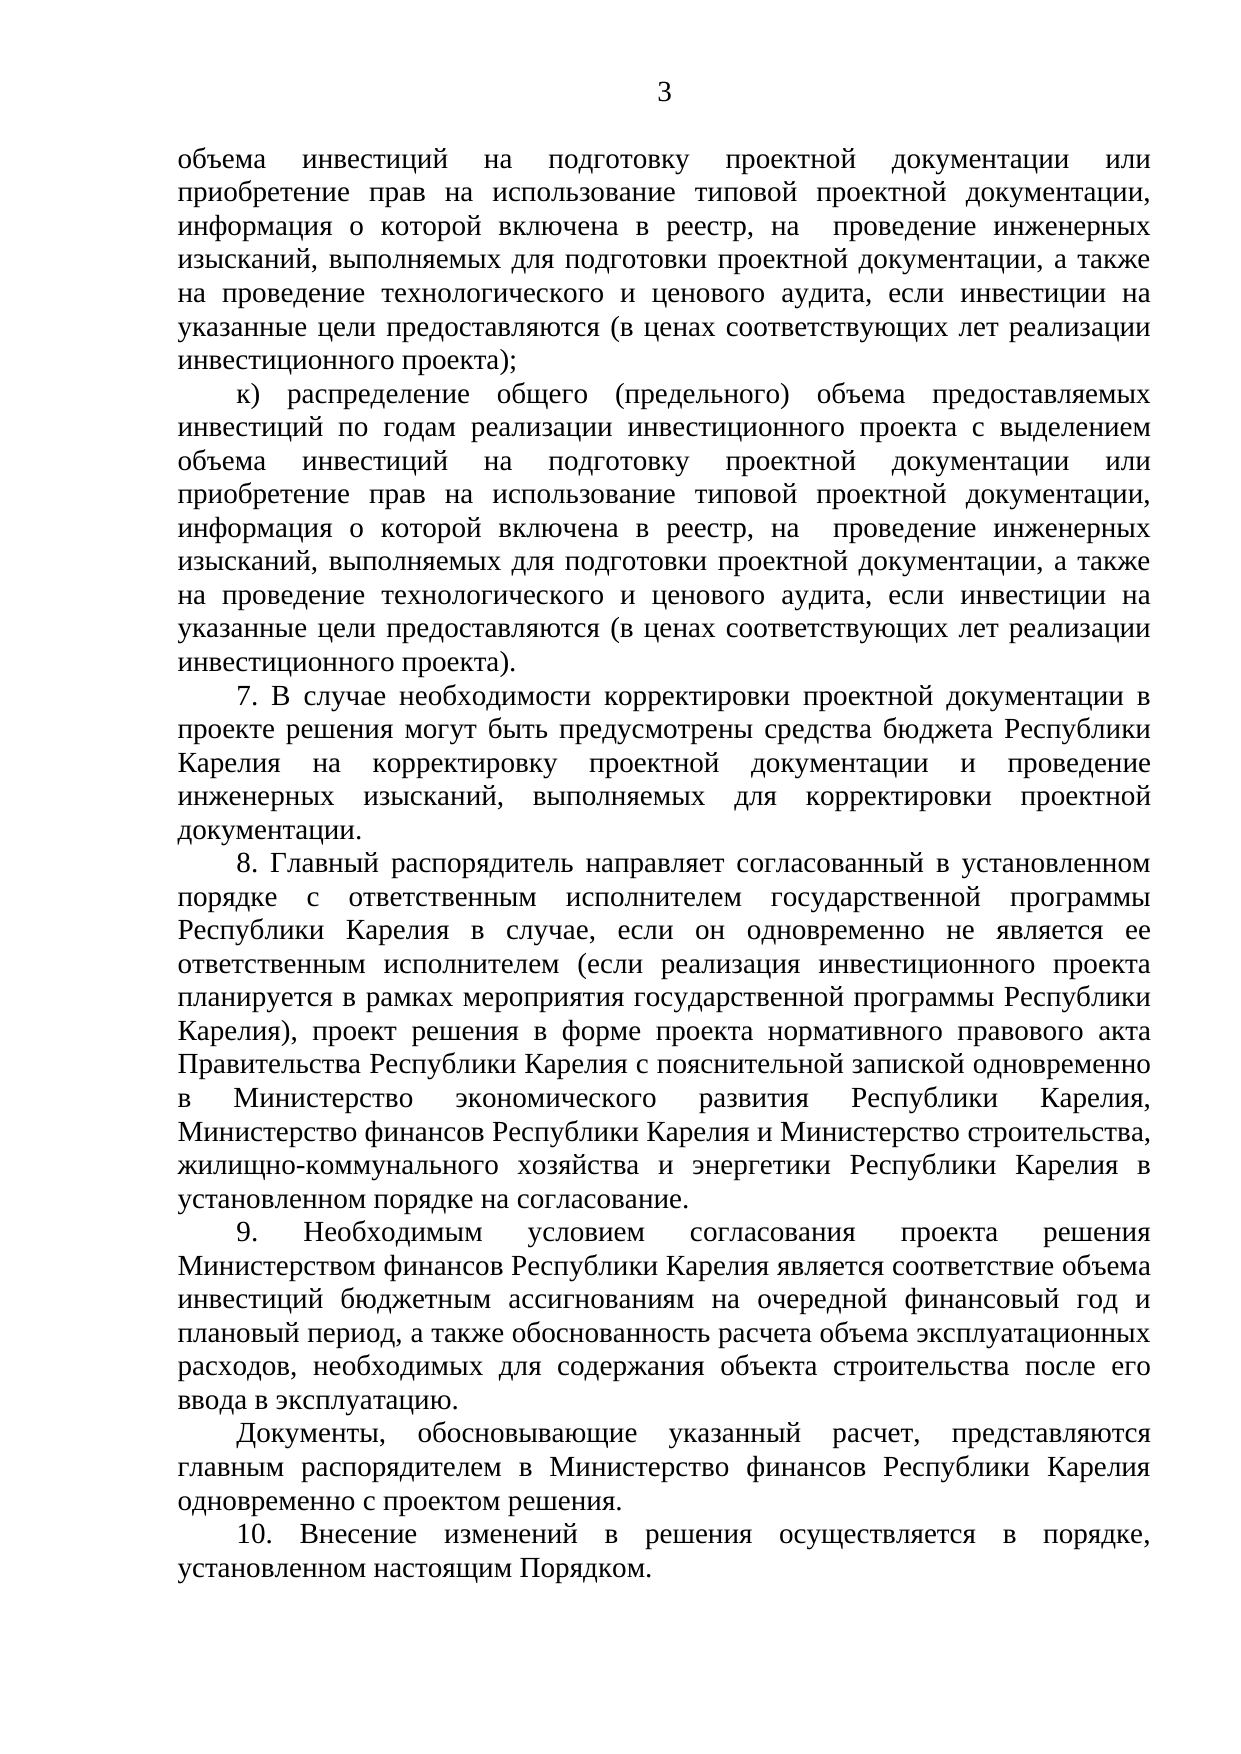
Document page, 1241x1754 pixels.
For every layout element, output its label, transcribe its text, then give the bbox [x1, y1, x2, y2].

text 10. Внесение изменений в решения осуществляется в порядке, установленном настоящим Порядком. [177, 1516, 1152, 1583]
text к) распределение общего (предельного) объема предоставляемых инвестиций по годам реализации инвестиционного проекта с выделением объема инвестиций на подготовку проектной документации или приобретение прав на использование типовой проектной документации, информация о которой включена в реестр, на проведение инженерных изысканий, выполняемых для подготовки проектной документации, а также на проведение технологического и ценового аудита, если инвестиции на указанные цели предоставляются (в ценах соответствующих лет реализации инвестиционного проекта). [177, 376, 1152, 678]
text 8. Главный распорядитель направляет согласованный в установленном порядке с ответственным исполнителем государственной программы Республики Карелия в случае, если он одновременно не является ее ответственным исполнителем (если реализация инвестиционного проекта планируется в рамках мероприятия государственной программы Республики Карелия), проект решения в форме проекта нормативного правового акта Правительства Республики Карелия с пояснительной запиской одновременно в Министерство экономического развития Республики Карелия, Министерство финансов Республики Карелия и Министерство строительства, жилищно-коммунального хозяйства и энергетики Республики Карелия в установленном порядке на согласование. [177, 845, 1152, 1214]
text 9. Необходимым условием согласования проекта решения Министерством финансов Республики Карелия является соответствие объема инвестиций бюджетным ассигнованиям на очередной финансовый год и плановый период, а также обоснованность расчета объема эксплуатационных расходов, необходимых для содержания объекта строительства после его ввода в эксплуатацию. [177, 1214, 1152, 1416]
text Документы, обосновывающие указанный расчет, представляются главным распорядителем в Министерство финансов Республики Карелия одновременно с проектом решения. [177, 1416, 1152, 1516]
text 7. В случае необходимости корректировки проектной документации в проекте решения могут быть предусмотрены средства бюджета Республики Карелия на корректировку проектной документации и проведение инженерных изысканий, выполняемых для корректировки проектной документации. [177, 678, 1152, 845]
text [177, 141, 1152, 376]
